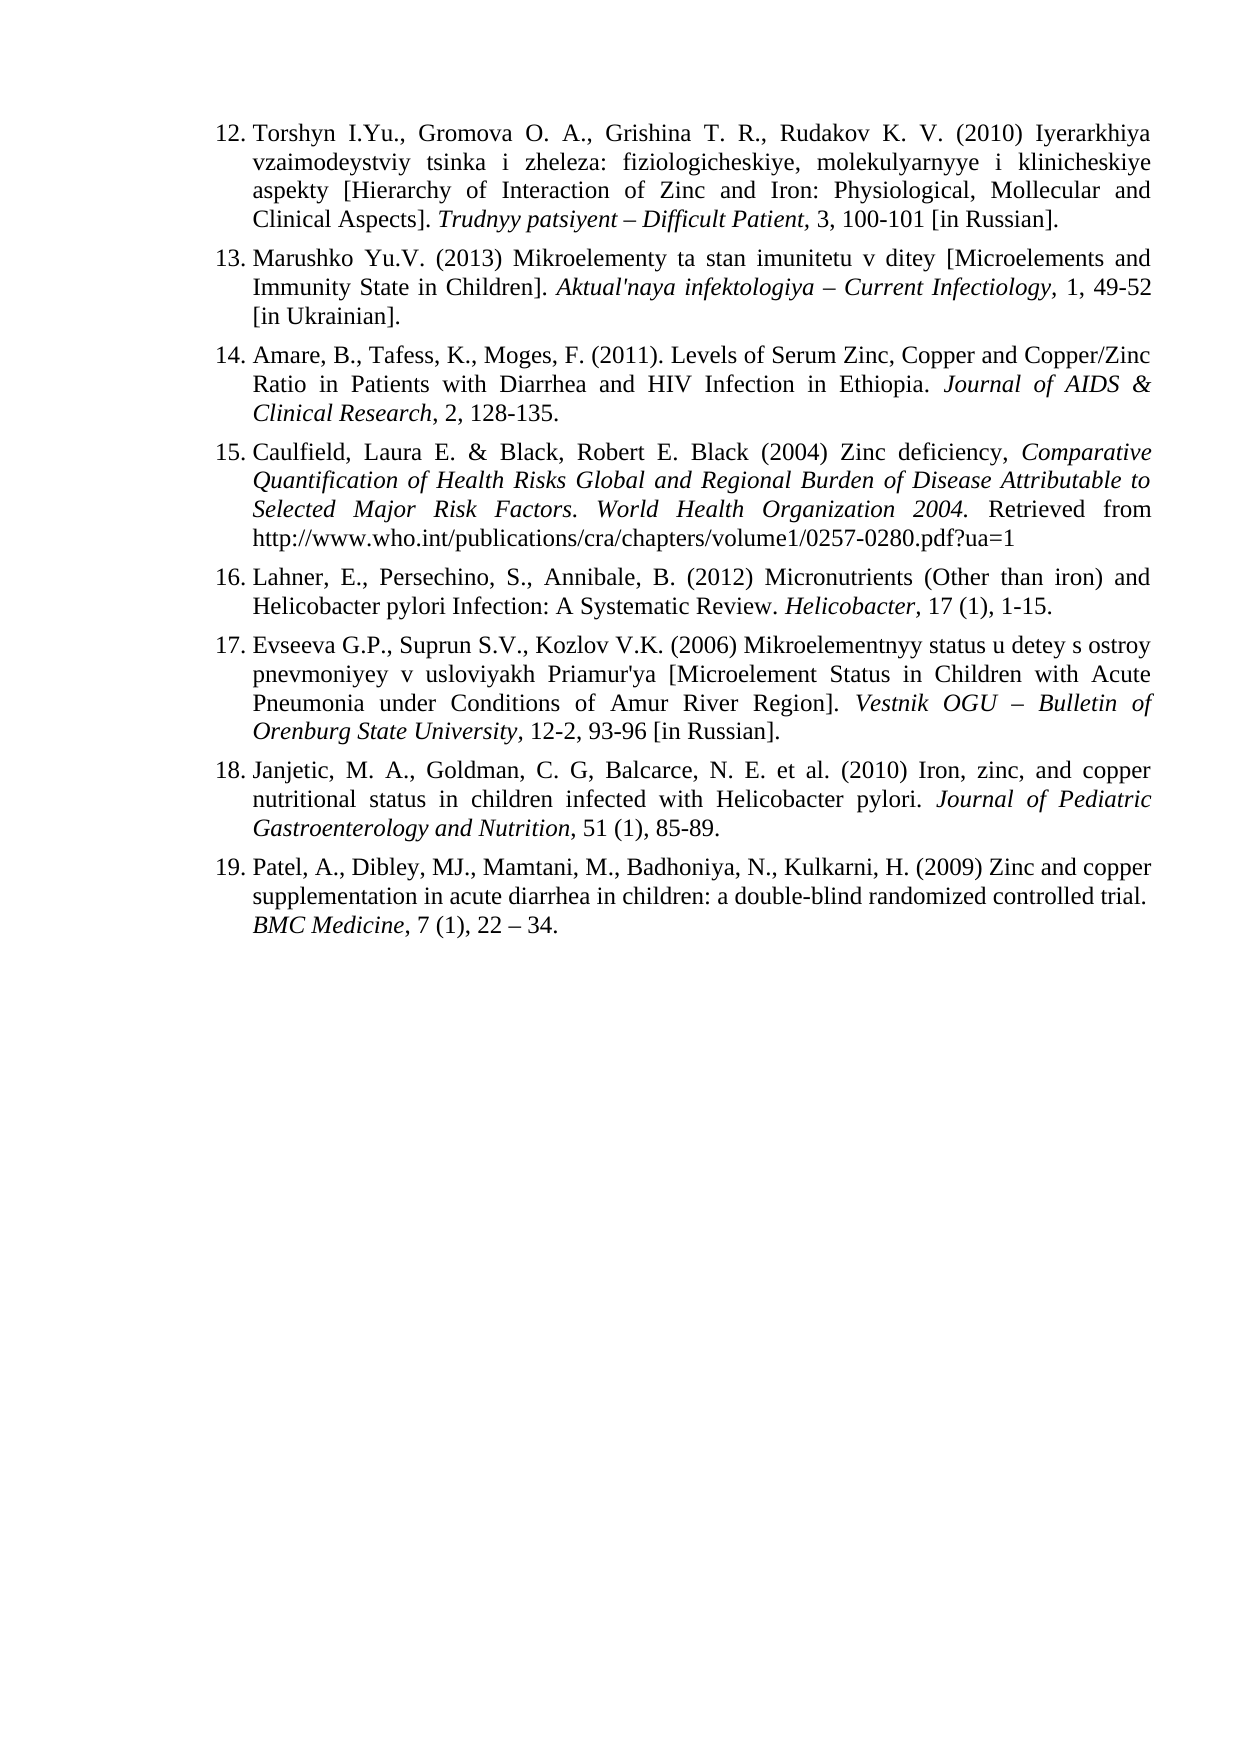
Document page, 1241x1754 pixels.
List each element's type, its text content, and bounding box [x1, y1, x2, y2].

list Patel, A., Dibley, MJ., Mamtani, M., Badhoniya, N., Kulkarni, H. (2009) Zinc and copper supplementation in acute diarrhea in children: a double-blind randomized controlled trial. BMC Medicine, 7 (1), 22 – 34. [215, 852, 1152, 938]
list Marushko Yu.V. (2013) Mikroelementy ta stan imunitetu v ditey [Microelements and Immunity State in Children]. Aktual'naya infektologiya – Current Infectiology, 1, 49-52 [in Ukrainian]. [215, 243, 1152, 330]
list Caulfield, Laura E. & Black, Robert E. Black (2004) Zinc deficiency, Comparative Quantification of Health Risks Global and Regional Burden of Disease Attributable to Selected Major Risk Factors. World Health Organization 2004. Retrieved from http://www.who.int/publications/cra/chapters/volume1/0257-0280.pdf?ua=1 [215, 437, 1152, 552]
list Amare, B., Tafess, K., Moges, F. (2011). Levels of Serum Zinc, Copper and Copper/Zinc Ratio in Patients with Diarrhea and HIV Infection in Ethiopia. Journal of AIDS & Clinical Research, 2, 128-135. [215, 340, 1152, 426]
list Torshyn I.Yu., Gromova О. А., Grishina Т. R., Rudakov K. V. (2010) Iyerarkhiya vzaimodeystviy tsinka i zheleza: fiziologicheskiye, molekulyarnyye i klinicheskiye aspekty [Hierarchy of Interaction of Zinc and Iron: Physiological, Mollecular and Clinical Aspects]. Trudnyy patsiyent – Difficult Patient, 3, 100-101 [in Russian]. [215, 118, 1152, 233]
list Lahner, E., Persechino, S., Annibale, B. (2012) Micronutrients (Other than iron) and Helicobacter pylori Infection: A Systematic Review. Helicobacter, 17 (1), 1-15. [215, 562, 1152, 620]
list Janjetic, M. A., Goldman, C. G, Balcarce, N. E. et al. (2010) Iron, zinc, and copper nutritional status in children infected with Helicobacter pylori. Journal of Pediatric Gastroenterology and Nutrition, 51 (1), 85-89. [215, 756, 1152, 842]
list Evseeva G.P., Suprun S.V., Kozlov V.K. (2006) Mikroelementnyy status u detey s ostroy pnevmoniyey v usloviyakh Priamur'ya [Microelement Status in Children with Acute Pneumonia under Conditions of Amur River Region]. Vestnik OGU – Bulletin of Orenburg State University, 12-2, 93-96 [in Russian]. [215, 630, 1152, 745]
